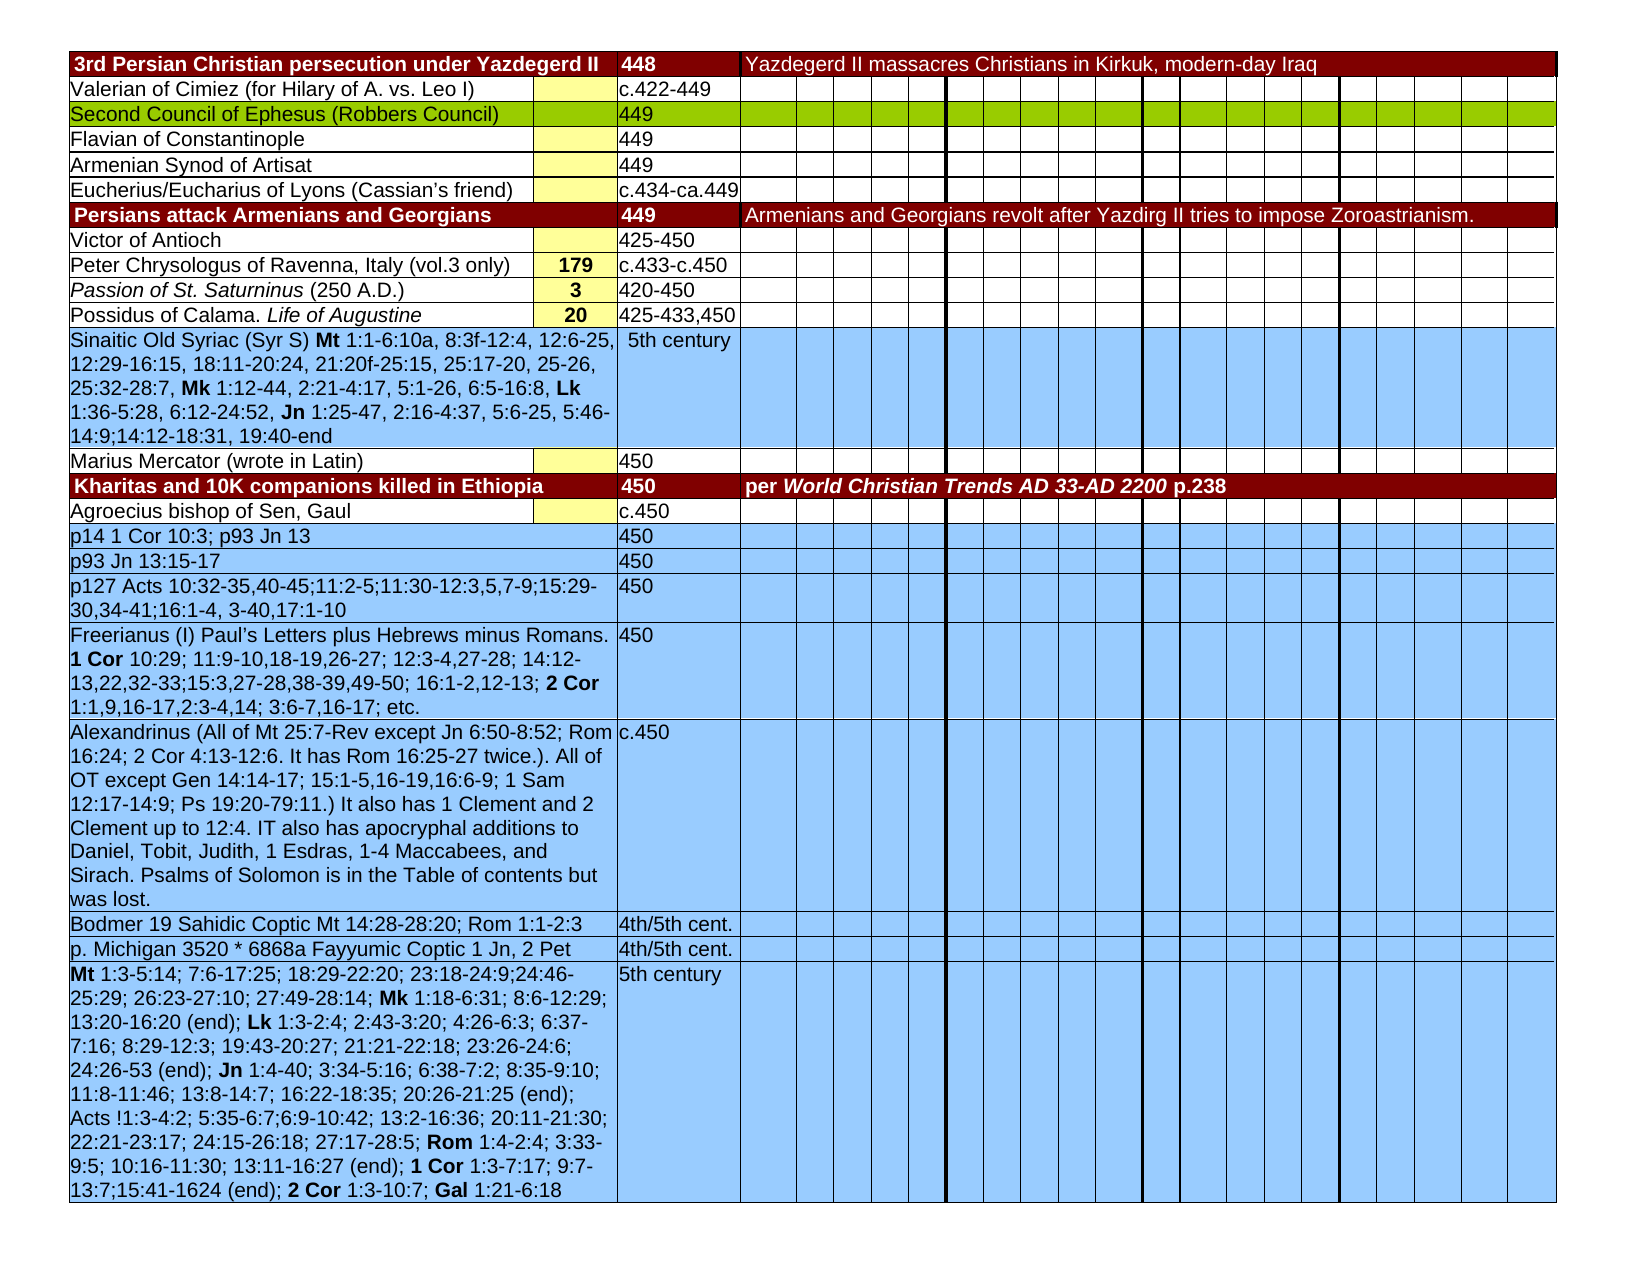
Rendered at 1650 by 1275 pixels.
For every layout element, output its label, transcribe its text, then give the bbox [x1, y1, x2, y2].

table_cell [797, 449, 833, 473]
table_cell [909, 720, 944, 911]
table_cell [1227, 623, 1264, 718]
table_cell 450 [618, 449, 740, 473]
table_cell [1462, 228, 1507, 252]
table_cell [797, 524, 833, 548]
table_cell [984, 549, 1020, 573]
table_cell 179 [534, 253, 617, 277]
table_cell [1096, 549, 1141, 573]
table_cell [534, 228, 617, 252]
table_cell [741, 253, 796, 277]
table_cell [1341, 449, 1376, 473]
table_cell [1059, 720, 1095, 911]
table_cell [984, 574, 1020, 622]
table_cell [1096, 499, 1141, 523]
table_cell [1096, 449, 1141, 473]
table_cell [984, 77, 1020, 101]
table_cell [1059, 937, 1095, 961]
table_cell [834, 962, 871, 1202]
table_cell [1227, 574, 1264, 622]
table_cell [1144, 253, 1179, 277]
table_cell [872, 937, 908, 961]
table_cell [1462, 278, 1507, 302]
table_cell 450 [618, 549, 740, 573]
table_cell [1265, 937, 1301, 961]
table_cell [872, 228, 908, 252]
table_cell [948, 574, 983, 622]
table_cell [1415, 937, 1461, 961]
table_cell [984, 102, 1020, 126]
table_cell [1181, 253, 1226, 277]
table_cell [948, 937, 983, 961]
table_cell [1508, 151, 1556, 176]
table_cell Sinaitic Old Syriac (Syr S) Mt 1:1-6:10a, 8:3f-12:4, 12:6-25, 12:29-16:15, 18:11-20:24, 21:20f-25:15, 25:17-20, 25-26, 25:32-28:7, Mk 1:12-44, 2:21-4:17, 5:1-26, 6:5-16:8, Lk 1:36-5:28, 6:12-24:52, Jn 1:25-47, 2:16-4:37, 5:6-25, 5:46-14:9;14:12-18:31, 19:40-end [70, 328, 617, 447]
table_cell [1096, 77, 1141, 101]
table_cell [1302, 449, 1338, 473]
table_cell [909, 153, 944, 176]
table_cell Eucherius/Eucharius of Lyons (Cassian’s friend) [70, 178, 533, 202]
table_cell [1302, 962, 1338, 1202]
table_cell [984, 499, 1020, 523]
table_cell 449 [618, 203, 739, 227]
table_cell [741, 449, 796, 473]
table_cell [948, 303, 983, 327]
table_cell [1462, 77, 1507, 101]
table_cell [1144, 449, 1179, 473]
table_cell [948, 449, 983, 473]
table_cell [834, 153, 871, 176]
table_cell [1508, 719, 1556, 911]
table_cell [1181, 524, 1226, 548]
table_cell Marius Mercator (wrote in Latin) [70, 449, 533, 473]
table_cell [1415, 228, 1461, 252]
table_cell [1265, 102, 1301, 126]
table_cell [909, 449, 944, 473]
table_cell [1227, 720, 1264, 911]
table_cell [1265, 549, 1301, 573]
table_cell [1508, 227, 1556, 252]
table_cell [1508, 548, 1556, 573]
table_cell [1096, 253, 1141, 277]
table_cell [1096, 278, 1141, 302]
table_cell [1508, 573, 1556, 622]
table_cell [1181, 574, 1226, 622]
table_cell [1144, 303, 1179, 327]
table_cell [1265, 253, 1301, 277]
table_cell [1227, 449, 1264, 473]
table_cell [834, 574, 871, 622]
table_cell [1302, 102, 1338, 126]
table_cell [1265, 912, 1301, 936]
table_cell [1462, 127, 1507, 151]
table_cell [1021, 549, 1058, 573]
table_cell 450 [618, 524, 740, 548]
table_cell [909, 499, 944, 523]
table_cell p. Michigan 3520 * 6868a Fayyumic Coptic 1 Jn, 2 Pet [70, 937, 617, 961]
table_cell [984, 303, 1020, 327]
table_cell [1227, 278, 1264, 302]
table_cell [909, 524, 944, 548]
table_cell c.450 [618, 720, 740, 911]
table_cell [534, 77, 617, 101]
table_cell [1377, 77, 1414, 101]
table_cell 3 [534, 278, 617, 302]
table_cell c.422-449 [618, 77, 740, 101]
table_cell [1508, 961, 1556, 1202]
table_cell [948, 549, 983, 573]
table_cell [1415, 278, 1461, 302]
table_cell [1181, 178, 1226, 202]
table_cell [1462, 623, 1507, 718]
table_cell [797, 720, 833, 911]
table_cell [741, 153, 796, 176]
table_cell [1508, 327, 1556, 447]
table_cell [1021, 499, 1058, 523]
table_cell [1265, 77, 1301, 101]
table_cell [1059, 499, 1095, 523]
table_cell 450 [618, 623, 740, 718]
table_cell [1021, 253, 1058, 277]
table_cell [534, 449, 617, 473]
table_cell [741, 937, 796, 961]
table_cell [872, 153, 908, 176]
table_cell [1377, 178, 1414, 202]
table_cell [1302, 720, 1338, 911]
table_cell [984, 623, 1020, 718]
table_cell Bodmer 19 Sahidic Coptic Mt 14:28-28:20; Rom 1:1-2:3 [70, 912, 617, 936]
table_cell [872, 178, 908, 202]
table_cell [1096, 178, 1141, 202]
table_cell [1144, 178, 1179, 202]
table_cell [1415, 449, 1461, 473]
table_cell Passion of St. Saturninus (250 A.D.) [70, 278, 533, 302]
table_cell [1227, 303, 1264, 327]
table_cell 450 [618, 574, 740, 622]
table_cell [1144, 278, 1179, 302]
table_cell [872, 449, 908, 473]
table_cell [1508, 447, 1556, 473]
table_cell [872, 328, 908, 447]
table_cell [1021, 449, 1058, 473]
table_cell c.434-ca.449 [618, 178, 740, 202]
table_cell Flavian of Constantinople [70, 127, 533, 151]
table_cell [1341, 253, 1376, 277]
table_cell [1059, 328, 1095, 447]
table_cell [1341, 499, 1376, 523]
table_cell [1265, 328, 1301, 447]
table_cell [909, 962, 944, 1202]
table_cell [741, 102, 796, 126]
table_cell [1341, 77, 1376, 101]
table_cell [872, 303, 908, 327]
table_cell [741, 77, 796, 101]
table_cell [797, 962, 833, 1202]
table_cell [797, 303, 833, 327]
table_cell [1144, 328, 1179, 447]
table_cell [1059, 574, 1095, 622]
table_cell [1144, 937, 1179, 961]
table_cell [909, 574, 944, 622]
table_cell [1341, 912, 1376, 936]
table_cell [1265, 303, 1301, 327]
table_cell [797, 77, 833, 101]
table_cell [834, 937, 871, 961]
table_cell [984, 253, 1020, 277]
table_cell p14 1 Cor 10:3; p93 Jn 13 [70, 524, 617, 548]
table_cell [1096, 303, 1141, 327]
table_cell [1341, 549, 1376, 573]
table_cell Possidus of Calama. Life of Augustine [70, 303, 533, 327]
table_cell [1227, 127, 1264, 151]
table_cell [534, 499, 617, 523]
table_cell [1181, 303, 1226, 327]
table_cell [1377, 328, 1414, 447]
table_cell c.433-c.450 [618, 253, 740, 277]
table_cell [1227, 549, 1264, 573]
table_cell [834, 303, 871, 327]
table_cell [1227, 228, 1264, 252]
table_cell [1302, 499, 1338, 523]
table_cell [1227, 524, 1264, 548]
table_cell [1181, 153, 1226, 176]
table_cell Yazdegerd II massacres Christians in Kirkuk, modern-day Iraq [742, 52, 1555, 76]
table_cell 450 [618, 474, 740, 498]
table_cell [741, 623, 796, 718]
table_cell [1265, 178, 1301, 202]
table_cell p127 Acts 10:32-35,40-45;11:2-5;11:30-12:3,5,7-9;15:29-30,34-41;16:1-4, 3-40,17:1-10 [70, 574, 617, 622]
table_cell [1059, 102, 1095, 126]
table_cell [909, 912, 944, 936]
table_cell [1059, 912, 1095, 936]
table_cell [1377, 524, 1414, 548]
table_cell [1144, 524, 1179, 548]
table_cell [1265, 153, 1301, 176]
table_cell [1462, 449, 1507, 473]
table_cell [1341, 153, 1376, 176]
table_cell [1096, 574, 1141, 622]
table_cell [797, 328, 833, 447]
table_cell [1181, 962, 1226, 1202]
table_cell [797, 623, 833, 718]
table_cell [1462, 937, 1507, 961]
table_cell [834, 127, 871, 151]
table_cell [534, 153, 617, 176]
table_cell [872, 278, 908, 302]
table_cell 420-450 [618, 278, 740, 302]
table_cell [1302, 328, 1338, 447]
table_cell [1059, 962, 1095, 1202]
table_cell [1377, 720, 1414, 911]
table_cell [1377, 937, 1414, 961]
table_cell [741, 574, 796, 622]
table_cell [1341, 962, 1376, 1202]
table_cell [1302, 912, 1338, 936]
table_cell [834, 178, 871, 202]
table_cell [872, 720, 908, 911]
table_cell Peter Chrysologus of Ravenna, Italy (vol.3 only) [70, 253, 533, 277]
table_cell [797, 574, 833, 622]
table_cell [1377, 912, 1414, 936]
table_cell [1181, 228, 1226, 252]
table_cell [1415, 102, 1461, 126]
table_cell [1302, 574, 1338, 622]
table_cell [1096, 524, 1141, 548]
table_cell [1377, 962, 1414, 1202]
table_cell [797, 937, 833, 961]
table_cell 4th/5th cent. [618, 912, 740, 936]
table_cell Persians attack Armenians and Georgians [70, 203, 617, 227]
table_cell [1144, 77, 1179, 101]
table_cell [909, 77, 944, 101]
table_cell 5th century [618, 962, 740, 1202]
table_cell [909, 549, 944, 573]
table_cell [741, 912, 796, 936]
table_cell [741, 720, 796, 911]
table_cell [948, 962, 983, 1202]
table_cell [1415, 962, 1461, 1202]
table_cell [948, 228, 983, 252]
table_cell [1227, 499, 1264, 523]
table_cell 5th century [618, 328, 740, 447]
table_cell [1415, 912, 1461, 936]
table_cell [948, 153, 983, 176]
table_cell [1096, 127, 1141, 151]
table_cell [834, 524, 871, 548]
table_cell [1302, 937, 1338, 961]
table_cell [741, 278, 796, 302]
table_cell [1508, 126, 1556, 151]
table_cell [1021, 524, 1058, 548]
table_cell [1096, 102, 1141, 126]
table_cell [872, 499, 908, 523]
table_cell [534, 127, 617, 151]
table_cell [1462, 102, 1507, 126]
table_cell Kharitas and 10K companions killed in Ethiopia [70, 474, 617, 498]
table_cell [797, 278, 833, 302]
table_cell [1377, 278, 1414, 302]
table_cell 425-450 [618, 228, 740, 252]
table_cell [834, 77, 871, 101]
table_cell [1462, 962, 1507, 1202]
table_cell [1302, 127, 1338, 151]
table_cell [1021, 278, 1058, 302]
table_cell [984, 962, 1020, 1202]
table_cell [834, 499, 871, 523]
table_cell [1181, 328, 1226, 447]
table_cell [1377, 499, 1414, 523]
table_cell [1462, 178, 1507, 202]
table_cell Valerian of Cimiez (for Hilary of A. vs. Leo I) [70, 77, 533, 101]
table_cell [1227, 77, 1264, 101]
table_cell [1462, 328, 1507, 447]
table_cell [741, 127, 796, 151]
table_cell [1415, 574, 1461, 622]
table_cell [1059, 228, 1095, 252]
table_cell [1415, 303, 1461, 327]
table_cell [1181, 720, 1226, 911]
table_cell [1181, 912, 1226, 936]
table_cell [797, 253, 833, 277]
table_cell 4th/5th cent. [618, 937, 740, 961]
table_cell [1415, 253, 1461, 277]
table_cell [872, 623, 908, 718]
table_cell [1021, 574, 1058, 622]
table_cell [797, 228, 833, 252]
table_cell [1508, 911, 1556, 936]
table_cell [1181, 549, 1226, 573]
table_cell [1341, 228, 1376, 252]
table_cell [1227, 328, 1264, 447]
table_cell 449 [618, 102, 740, 126]
table_cell [984, 153, 1020, 176]
table_cell [984, 720, 1020, 911]
table_cell [984, 328, 1020, 447]
table_cell [909, 278, 944, 302]
table_cell [1021, 102, 1058, 126]
table_cell [1341, 328, 1376, 447]
table_cell [1415, 549, 1461, 573]
table_cell [948, 278, 983, 302]
table_cell [984, 278, 1020, 302]
table_cell [1096, 912, 1141, 936]
table_cell [1181, 937, 1226, 961]
table_cell [1144, 153, 1179, 176]
table_cell [741, 499, 796, 523]
table_cell [1181, 623, 1226, 718]
table_cell [1096, 623, 1141, 718]
table_cell [1302, 178, 1338, 202]
table_cell p93 Jn 13:15-17 [70, 549, 617, 573]
table_cell Armenians and Georgians revolt after Yazdirg II tries to impose Zoroastrianism. [742, 202, 1555, 227]
table_cell [1341, 303, 1376, 327]
table_cell 3rd Persian Christian persecution under Yazdegerd II [70, 52, 617, 76]
table_cell [1508, 76, 1556, 101]
table_cell [1508, 936, 1556, 961]
table_cell [1265, 449, 1301, 473]
table_cell 449 [618, 127, 740, 151]
table_cell [984, 912, 1020, 936]
table_cell [1144, 962, 1179, 1202]
table_cell Armenian Synod of Artisat [70, 153, 533, 176]
table_cell [1227, 962, 1264, 1202]
table_cell [1508, 101, 1556, 126]
table_cell [948, 524, 983, 548]
table_cell [1096, 228, 1141, 252]
table_cell [948, 178, 983, 202]
table_cell [1021, 962, 1058, 1202]
table_cell [1377, 102, 1414, 126]
table_cell [909, 228, 944, 252]
table_cell [1096, 153, 1141, 176]
table_cell per World Christian Trends AD 33-AD 2200 p.238 [741, 473, 1556, 498]
table_cell [948, 77, 983, 101]
table_cell [1265, 278, 1301, 302]
table_cell [1462, 912, 1507, 936]
table_cell [741, 549, 796, 573]
table_cell [984, 127, 1020, 151]
table_cell [1341, 937, 1376, 961]
table_cell [1415, 153, 1461, 176]
table_cell [1302, 153, 1338, 176]
table_cell [984, 178, 1020, 202]
table_cell [909, 127, 944, 151]
table_cell [1227, 178, 1264, 202]
table_cell [872, 77, 908, 101]
table_cell [1144, 720, 1179, 911]
table_cell [834, 253, 871, 277]
table_cell [534, 178, 617, 202]
table_cell [1021, 303, 1058, 327]
table_cell [1415, 499, 1461, 523]
table_cell [741, 178, 796, 202]
table_cell [984, 937, 1020, 961]
table_cell [1265, 574, 1301, 622]
table_cell [834, 102, 871, 126]
table_cell [741, 524, 796, 548]
table_cell [1377, 127, 1414, 151]
table_cell [1377, 228, 1414, 252]
table_cell [1265, 228, 1301, 252]
table_cell [1341, 623, 1376, 718]
table_cell [1377, 253, 1414, 277]
table_cell [1059, 303, 1095, 327]
table_cell [948, 499, 983, 523]
table_cell Freerianus (I) Paul’s Letters plus Hebrews minus Romans. 1 Cor 10:29; 11:9-10,18-19,26-27; 12:3-4,27-28; 14:12-13,22,32-33;15:3,27-28,38-39,49-50; 16:1-2,12-13; 2 Cor 1:1,9,16-17,2:3-4,14; 3:6-7,16-17; etc. [70, 623, 617, 718]
table_cell [872, 574, 908, 622]
table_cell [1462, 499, 1507, 523]
table_cell [797, 549, 833, 573]
table_cell [872, 127, 908, 151]
table_cell 449 [618, 153, 740, 176]
table_cell [1059, 127, 1095, 151]
table_cell [1144, 549, 1179, 573]
table_cell [1265, 623, 1301, 718]
table_cell [1059, 153, 1095, 176]
table_cell [948, 127, 983, 151]
table_cell [909, 328, 944, 447]
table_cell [70, 962, 617, 1202]
table_cell [741, 962, 796, 1202]
table_cell [1227, 937, 1264, 961]
table_cell [1302, 524, 1338, 548]
table_cell [1415, 328, 1461, 447]
table_cell [1265, 962, 1301, 1202]
table_cell [1302, 303, 1338, 327]
table_cell [1302, 549, 1338, 573]
table_cell [1415, 720, 1461, 911]
table_cell [1415, 623, 1461, 718]
table_cell [1021, 178, 1058, 202]
table_cell [834, 623, 871, 718]
table_cell [1341, 127, 1376, 151]
table_cell [1096, 962, 1141, 1202]
table_cell [1341, 720, 1376, 911]
table_cell 448 [618, 52, 739, 76]
table_cell [1096, 328, 1141, 447]
table_cell [1377, 153, 1414, 176]
table_cell [1059, 449, 1095, 473]
table_cell [834, 228, 871, 252]
table_cell Second Council of Ephesus (Robbers Council) [70, 102, 533, 126]
table_cell [1508, 523, 1556, 548]
table_cell Victor of Antioch [70, 228, 533, 252]
table_cell [1021, 328, 1058, 447]
table_cell [1302, 77, 1338, 101]
table_cell [1377, 549, 1414, 573]
table_cell [1462, 574, 1507, 622]
table_cell [1462, 303, 1507, 327]
table_cell 425-433,450 [618, 303, 740, 327]
table_cell [1021, 77, 1058, 101]
table_cell [741, 303, 796, 327]
table_cell [1144, 228, 1179, 252]
table_cell [1462, 549, 1507, 573]
table_cell [1181, 449, 1226, 473]
table_cell [1059, 253, 1095, 277]
table_cell [1021, 720, 1058, 911]
table_cell [1508, 277, 1556, 302]
table_cell [1415, 178, 1461, 202]
table_cell [1265, 720, 1301, 911]
table_cell [741, 328, 796, 447]
table_cell [1227, 253, 1264, 277]
table_cell [909, 937, 944, 961]
table_cell [1021, 127, 1058, 151]
table_cell [1181, 499, 1226, 523]
table_cell [948, 912, 983, 936]
table_cell [1462, 524, 1507, 548]
table_cell [1302, 228, 1338, 252]
table_cell [797, 178, 833, 202]
table_cell [1265, 524, 1301, 548]
table_cell [909, 303, 944, 327]
table_cell [834, 549, 871, 573]
table_cell [1021, 623, 1058, 718]
table_cell [1302, 278, 1338, 302]
table_cell [1341, 524, 1376, 548]
table_cell [1144, 102, 1179, 126]
table_cell [1021, 153, 1058, 176]
table_cell [1265, 127, 1301, 151]
table_cell [1021, 228, 1058, 252]
table_cell [984, 524, 1020, 548]
table_cell [948, 720, 983, 911]
table_cell [1415, 77, 1461, 101]
table_cell [1227, 912, 1264, 936]
table_cell [1181, 77, 1226, 101]
table_cell [1181, 278, 1226, 302]
table_cell [909, 102, 944, 126]
table_cell [1302, 253, 1338, 277]
table_cell Agroecius bishop of Sen, Gaul [70, 499, 533, 523]
table_cell [1144, 127, 1179, 151]
table_cell [1302, 623, 1338, 718]
table_cell [1341, 574, 1376, 622]
table_cell [909, 623, 944, 718]
table_cell [948, 623, 983, 718]
table_cell [1508, 252, 1556, 277]
table_cell [1508, 622, 1556, 718]
table_cell [1059, 623, 1095, 718]
table_cell [834, 912, 871, 936]
table_cell [872, 962, 908, 1202]
table_cell [909, 178, 944, 202]
table_cell [1462, 153, 1507, 176]
table_cell [1059, 77, 1095, 101]
table_cell [1265, 499, 1301, 523]
table_cell [1227, 153, 1264, 176]
table_cell [984, 228, 1020, 252]
table_cell [1059, 549, 1095, 573]
table_cell [1059, 278, 1095, 302]
table_cell [1415, 127, 1461, 151]
table_cell c.450 [618, 499, 740, 523]
table_cell [1508, 176, 1556, 202]
table_cell [834, 449, 871, 473]
table_cell [741, 228, 796, 252]
table_cell [1227, 102, 1264, 126]
table_cell [1341, 178, 1376, 202]
table_cell [948, 328, 983, 447]
table_cell [909, 253, 944, 277]
table_cell [1415, 524, 1461, 548]
table_cell [872, 524, 908, 548]
table_cell [797, 102, 833, 126]
table_cell [797, 153, 833, 176]
table_cell [1377, 449, 1414, 473]
table_cell [1462, 253, 1507, 277]
table_cell [1096, 720, 1141, 911]
table_cell [1059, 178, 1095, 202]
table_cell [1462, 720, 1507, 911]
table_cell [1508, 498, 1556, 523]
table_cell [872, 253, 908, 277]
table_cell [797, 912, 833, 936]
table_cell [948, 102, 983, 126]
table_cell [1059, 524, 1095, 548]
table_cell [872, 102, 908, 126]
table_cell [872, 549, 908, 573]
table_cell [1341, 102, 1376, 126]
table_cell [1144, 574, 1179, 622]
table_cell [1377, 574, 1414, 622]
table_cell [834, 328, 871, 447]
table_cell [797, 127, 833, 151]
table_cell [1144, 912, 1179, 936]
table_cell [984, 449, 1020, 473]
table_cell [1021, 937, 1058, 961]
table_cell [1377, 303, 1414, 327]
table_cell [1096, 937, 1141, 961]
table_cell [948, 253, 983, 277]
table_cell [1377, 623, 1414, 718]
table_cell [1144, 623, 1179, 718]
table_cell [872, 912, 908, 936]
table_cell [1181, 102, 1226, 126]
table_cell [834, 720, 871, 911]
table_cell Alexandrinus (All of Mt 25:7-Rev except Jn 6:50-8:52; Rom 16:24; 2 Cor 4:13-12:6. It has Rom 16:25-27 twice.). All of OT except Gen 14:14-17; 15:1-5,16-19,16:6-9; 1 Sam 12:17-14:9; Ps 19:20-79:11.) It also has 1 Clement and 2 Clement up to 12:4. IT also has apocryphal additions to Daniel, Tobit, Judith, 1 Esdras, 1-4 Maccabees, and Sirach. Psalms of Solomon is in the Table of contents but was lost. [70, 720, 617, 911]
table_cell [1181, 127, 1226, 151]
table_cell [1021, 912, 1058, 936]
table_cell [1341, 278, 1376, 302]
table_cell [834, 278, 871, 302]
table_cell [1508, 302, 1556, 327]
table_cell [1144, 499, 1179, 523]
table_cell [534, 102, 617, 126]
table_cell 20 [534, 303, 617, 327]
table_cell [797, 499, 833, 523]
